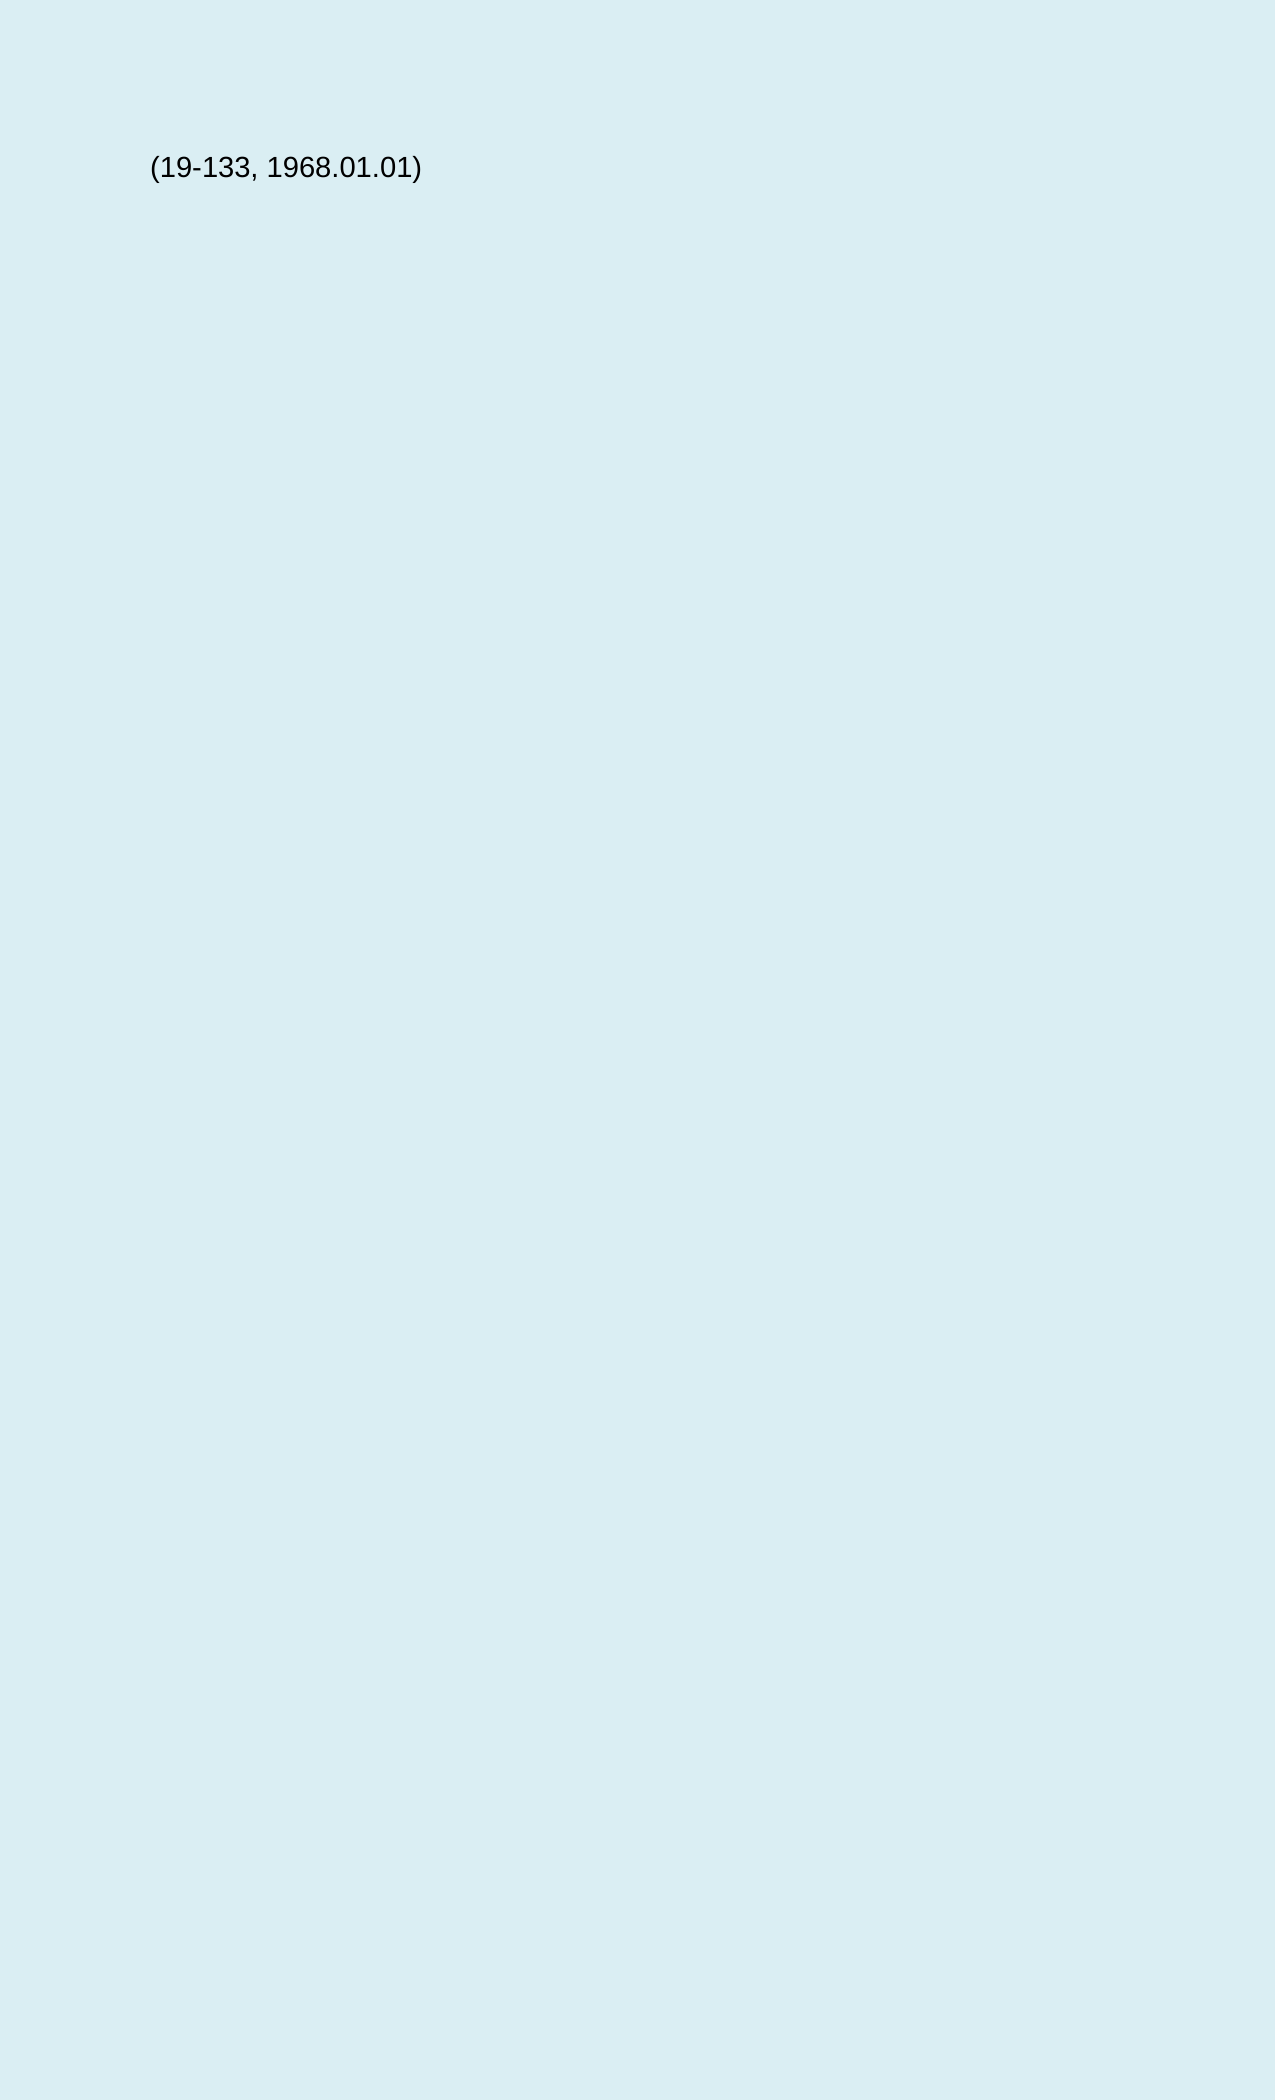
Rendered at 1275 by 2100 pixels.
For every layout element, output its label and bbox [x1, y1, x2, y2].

text [150, 150, 1125, 183]
